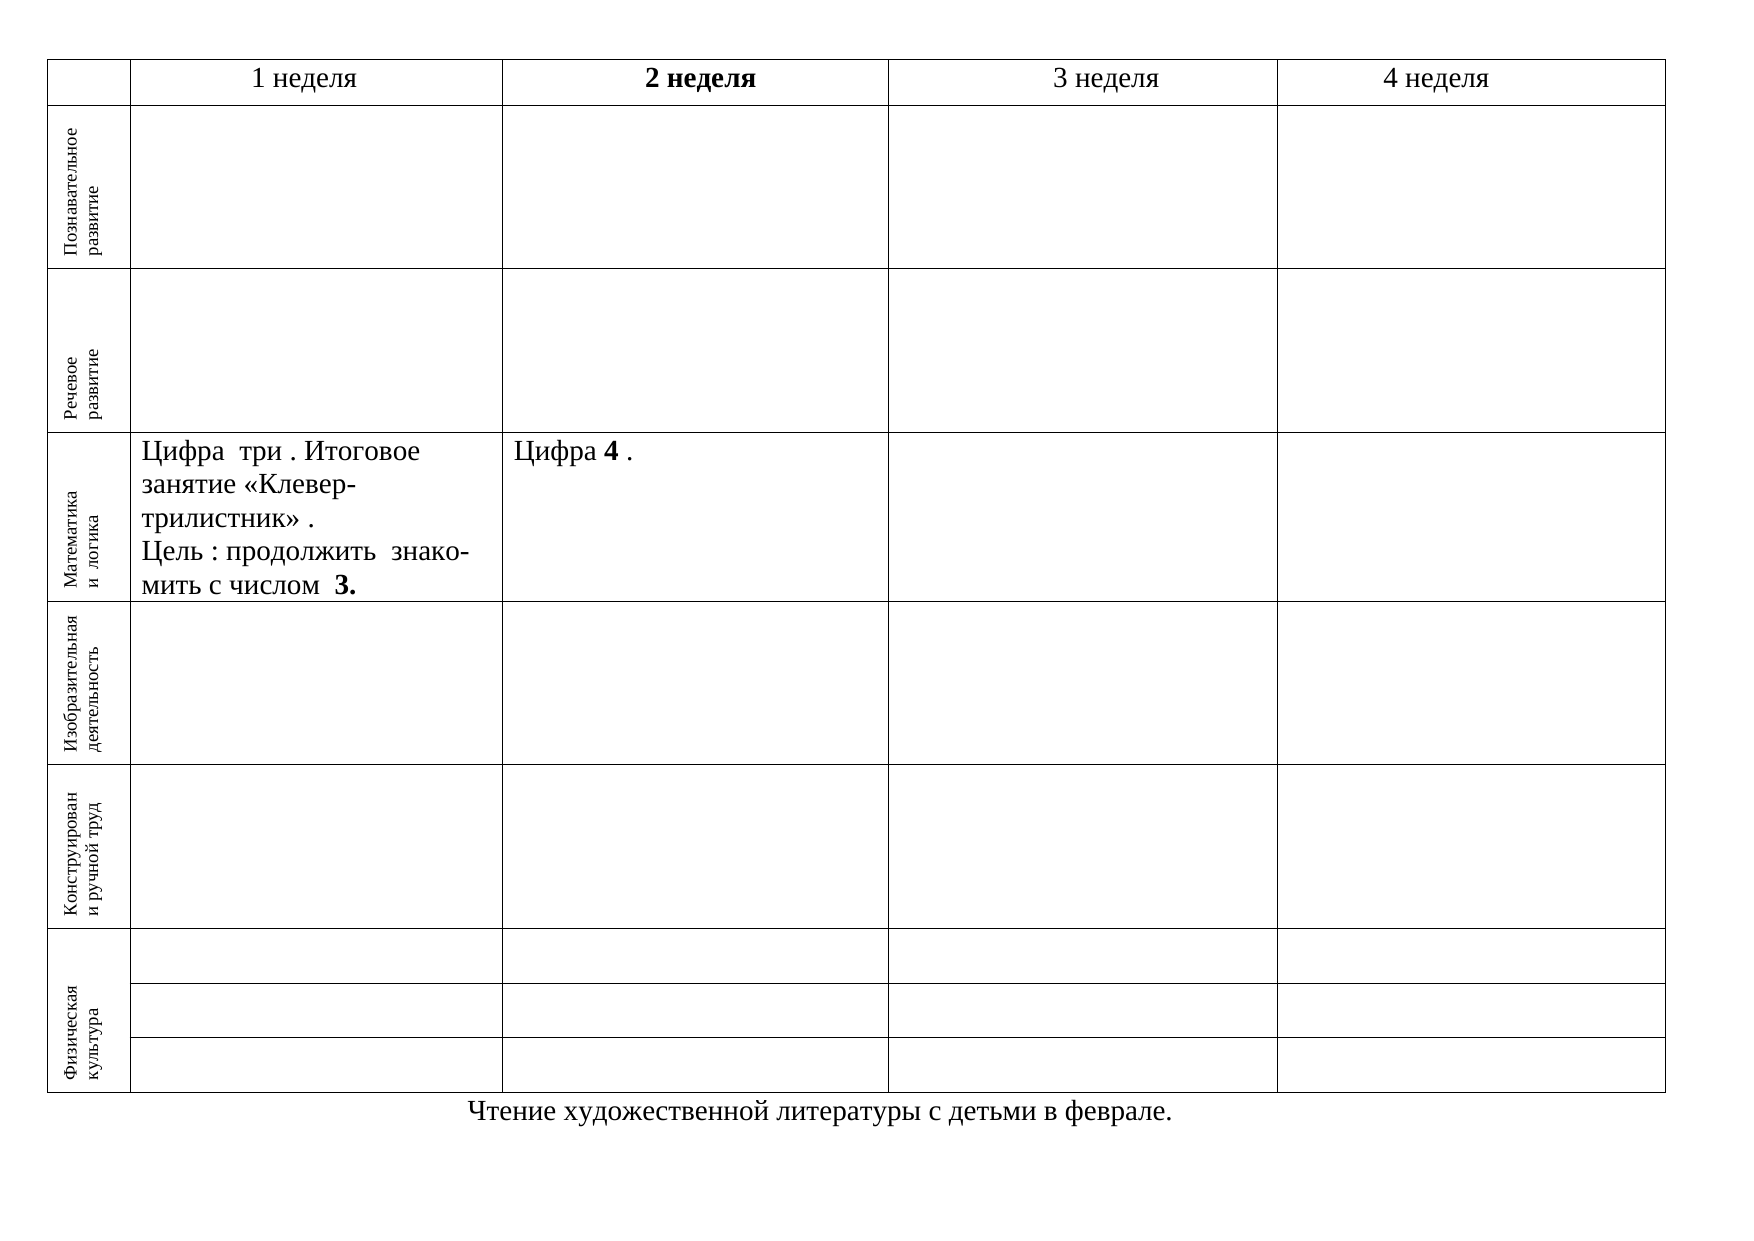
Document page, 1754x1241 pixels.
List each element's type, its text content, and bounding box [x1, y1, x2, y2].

table_header [48, 60, 130, 104]
table_cell Цифра 4 . [503, 433, 888, 601]
table_cell [889, 433, 1277, 601]
table_cell Конструирован и ручной труд [48, 765, 130, 928]
table_cell [889, 929, 1277, 983]
table_cell [131, 765, 502, 928]
table_cell [503, 984, 888, 1037]
table_cell Математика и логика [48, 433, 130, 601]
table_cell [1278, 602, 1665, 764]
table_cell [889, 765, 1277, 928]
table_cell Изобразительная деятельность [48, 602, 130, 764]
table_cell [503, 765, 888, 928]
table_cell [889, 106, 1277, 268]
table_cell [503, 269, 888, 432]
table_cell [131, 984, 502, 1037]
table_cell Физическая культура [48, 929, 130, 1092]
table_cell [503, 106, 888, 268]
table_cell [1278, 984, 1665, 1037]
table_cell [1278, 269, 1665, 432]
table_cell [1278, 929, 1665, 983]
table_cell [503, 929, 888, 983]
table_cell [1278, 106, 1665, 268]
table_header 1 неделя [131, 60, 502, 104]
table_cell Цифра три . Итоговое занятие «Клевер-трилистник» . Цель : продолжить знако- мить с числом 3. [131, 433, 502, 601]
table_cell [889, 984, 1277, 1037]
table_cell [131, 1038, 502, 1092]
table_cell [1278, 433, 1665, 601]
table_header 2 неделя [503, 60, 888, 104]
table_cell [1278, 765, 1665, 928]
table_header 4 неделя [1278, 60, 1665, 104]
table_cell [1278, 1038, 1665, 1092]
table_cell Речевое развитие [48, 269, 130, 432]
table_cell [131, 106, 502, 268]
table_header 3 неделя [889, 60, 1277, 104]
table_cell [131, 602, 502, 764]
table_cell [503, 602, 888, 764]
text Чтение художественной литературы с детьми в феврале. [59, 1093, 1695, 1127]
table_cell [503, 1038, 888, 1092]
table_cell Познавательное развитие [48, 106, 130, 268]
table_cell [131, 929, 502, 983]
table_cell [889, 1038, 1277, 1092]
table_cell [889, 602, 1277, 764]
table_cell [131, 269, 502, 432]
table_cell [889, 269, 1277, 432]
